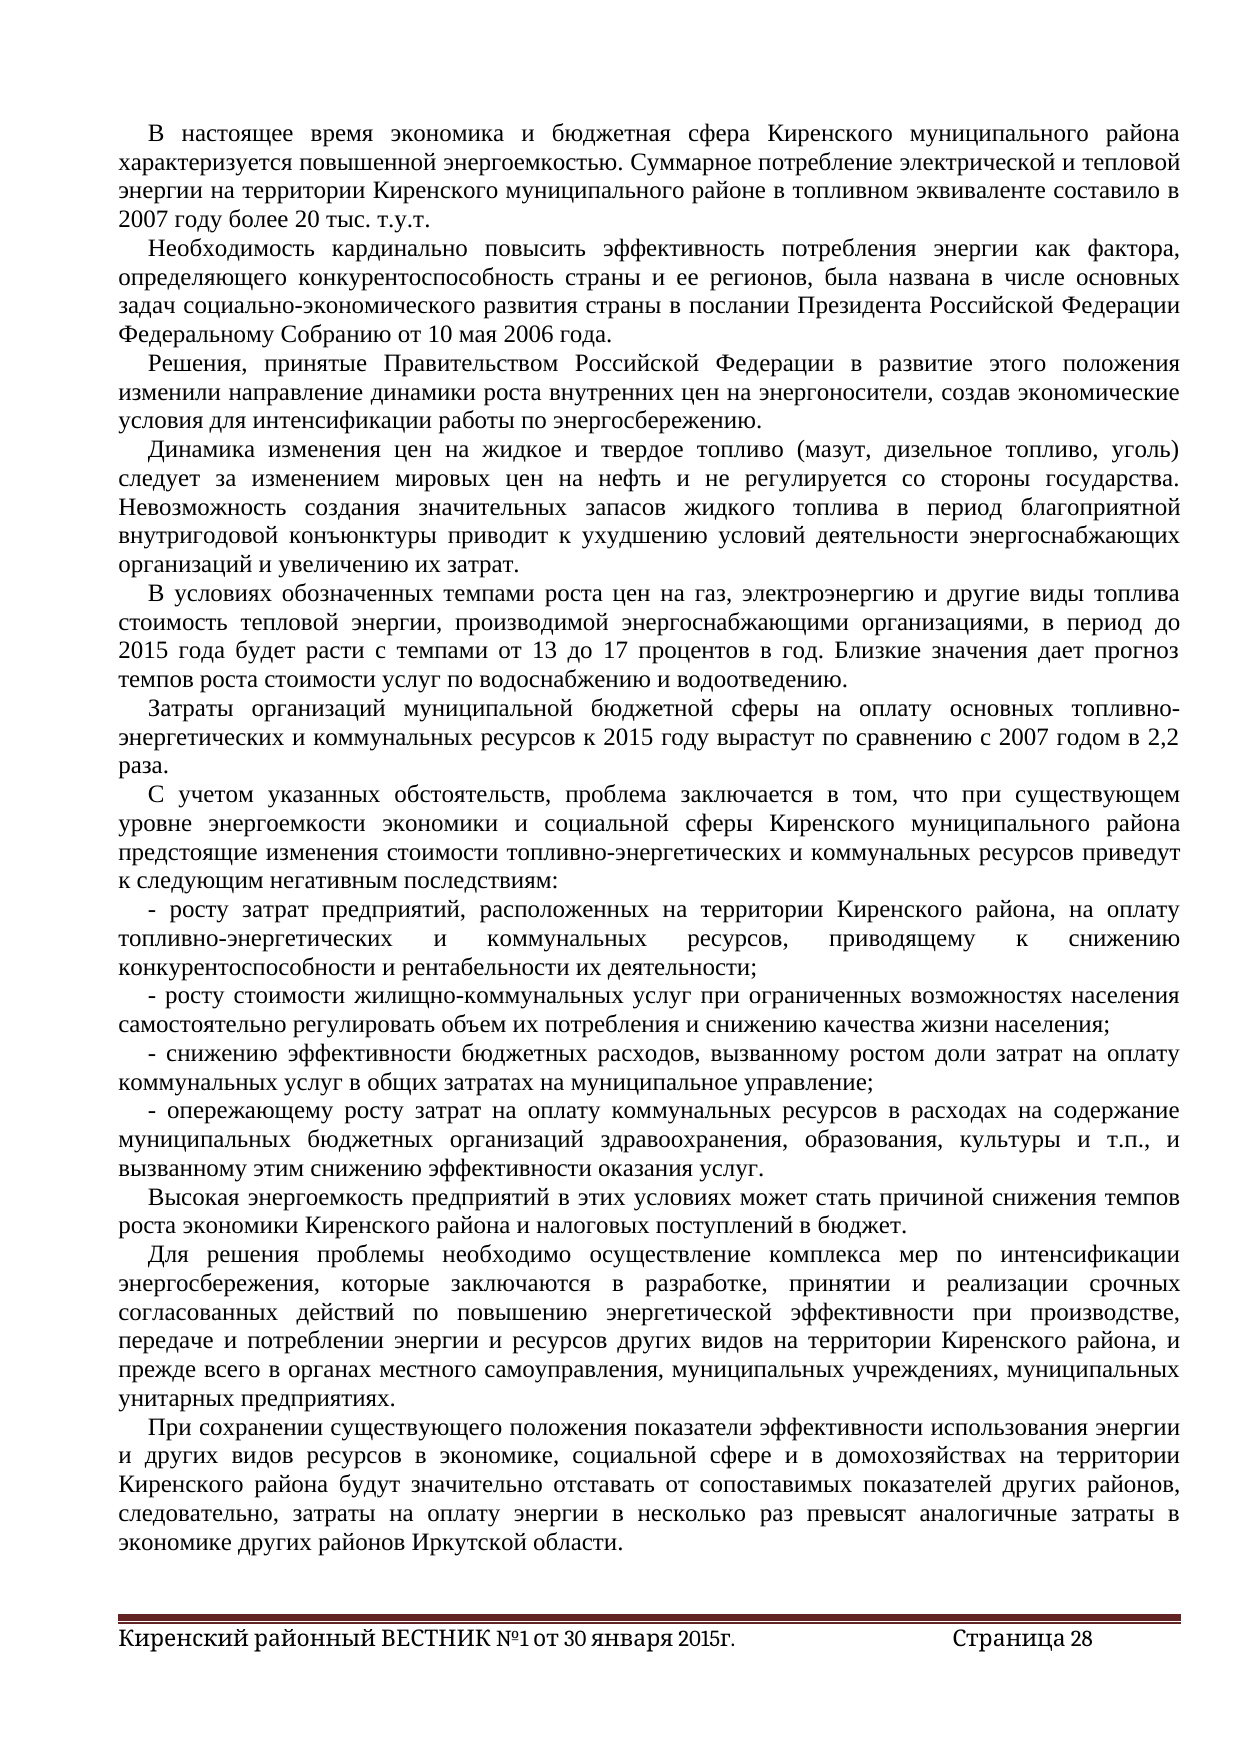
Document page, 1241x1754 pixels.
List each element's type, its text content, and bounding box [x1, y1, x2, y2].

text Необходимость кардинально повысить эффективность потребления энергии как фактора, определяющего конкурентоспособность страны и ее регионов, была названа в числе основных задач социально-экономического развития страны в послании Президента Российской Федерации Федеральному Собранию от 10 мая 2006 года. [118, 233, 1181, 348]
text При сохранении существующего положения показатели эффективности использования энергии и других видов ресурсов в экономике, социальной сфере и в домохозяйствах на территории Киренского района будут значительно отставать от сопоставимых показателей других районов, следовательно, затраты на оплату энергии в несколько раз превысят аналогичные затраты в экономике других районов Иркутской области. [118, 1412, 1181, 1556]
text Динамика изменения цен на жидкое и твердое топливо (мазут, дизельное топливо, уголь) следует за изменением мировых цен на нефть и не регулируется со стороны государства. Невозможность создания значительных запасов жидкого топлива в период благоприятной внутригодовой конъюнктуры приводит к ухудшению условий деятельности энергоснабжающих организаций и увеличению их затрат. [118, 434, 1181, 578]
text В настоящее время экономика и бюджетная сфера Киренского муниципального района характеризуется повышенной энергоемкостью. Суммарное потребление электрической и тепловой энергии на территории Киренского муниципального районе в топливном эквиваленте составило в 2007 году более 20 тыс. т.у.т. [118, 118, 1181, 233]
text - росту затрат предприятий, расположенных на территории Киренского района, на оплату топливно-энергетических и коммунальных ресурсов, приводящему к снижению конкурентоспособности и рентабельности их деятельности; [118, 894, 1181, 981]
text Затраты организаций муниципальной бюджетной сферы на оплату основных топливно-энергетических и коммунальных ресурсов к 2015 году вырастут по сравнению с 2007 годом в 2,2 раза. [118, 693, 1181, 779]
text Решения, принятые Правительством Российской Федерации в развитие этого положения изменили направление динамики роста внутренних цен на энергоносители, создав экономические условия для интенсификации работы по энергосбережению. [118, 348, 1181, 434]
text Высокая энергоемкость предприятий в этих условиях может стать причиной снижения темпов роста экономики Киренского района и налоговых поступлений в бюджет. [118, 1182, 1181, 1239]
text - росту стоимости жилищно-коммунальных услуг при ограниченных возможностях населения самостоятельно регулировать объем их потребления и снижению качества жизни населения; [118, 981, 1181, 1038]
text В условиях обозначенных темпами роста цен на газ, электроэнергию и другие виды топлива стоимость тепловой энергии, производимой энергоснабжающими организациями, в период до 2015 года будет расти с темпами от 13 до 17 процентов в год. Близкие значения дает прогноз темпов роста стоимости услуг по водоснабжению и водоотведению. [118, 578, 1181, 693]
text Для решения проблемы необходимо осуществление комплекса мер по интенсификации энергосбережения, которые заключаются в разработке, принятии и реализации срочных согласованных действий по повышению энергетической эффективности при производстве, передаче и потреблении энергии и ресурсов других видов на территории Киренского района, и прежде всего в органах местного самоуправления, муниципальных учреждениях, муниципальных унитарных предприятиях. [118, 1239, 1181, 1412]
text - снижению эффективности бюджетных расходов, вызванному ростом доли затрат на оплату коммунальных услуг в общих затратах на муниципальное управление; [118, 1038, 1181, 1096]
text С учетом указанных обстоятельств, проблема заключается в том, что при существующем уровне энергоемкости экономики и социальной сферы Киренского муниципального района предстоящие изменения стоимости топливно-энергетических и коммунальных ресурсов приведут к следующим негативным последствиям: [118, 779, 1181, 894]
text - опережающему росту затрат на оплату коммунальных ресурсов в расходах на содержание муниципальных бюджетных организаций здравоохранения, образования, культуры и т.п., и вызванному этим снижению эффективности оказания услуг. [118, 1096, 1181, 1182]
